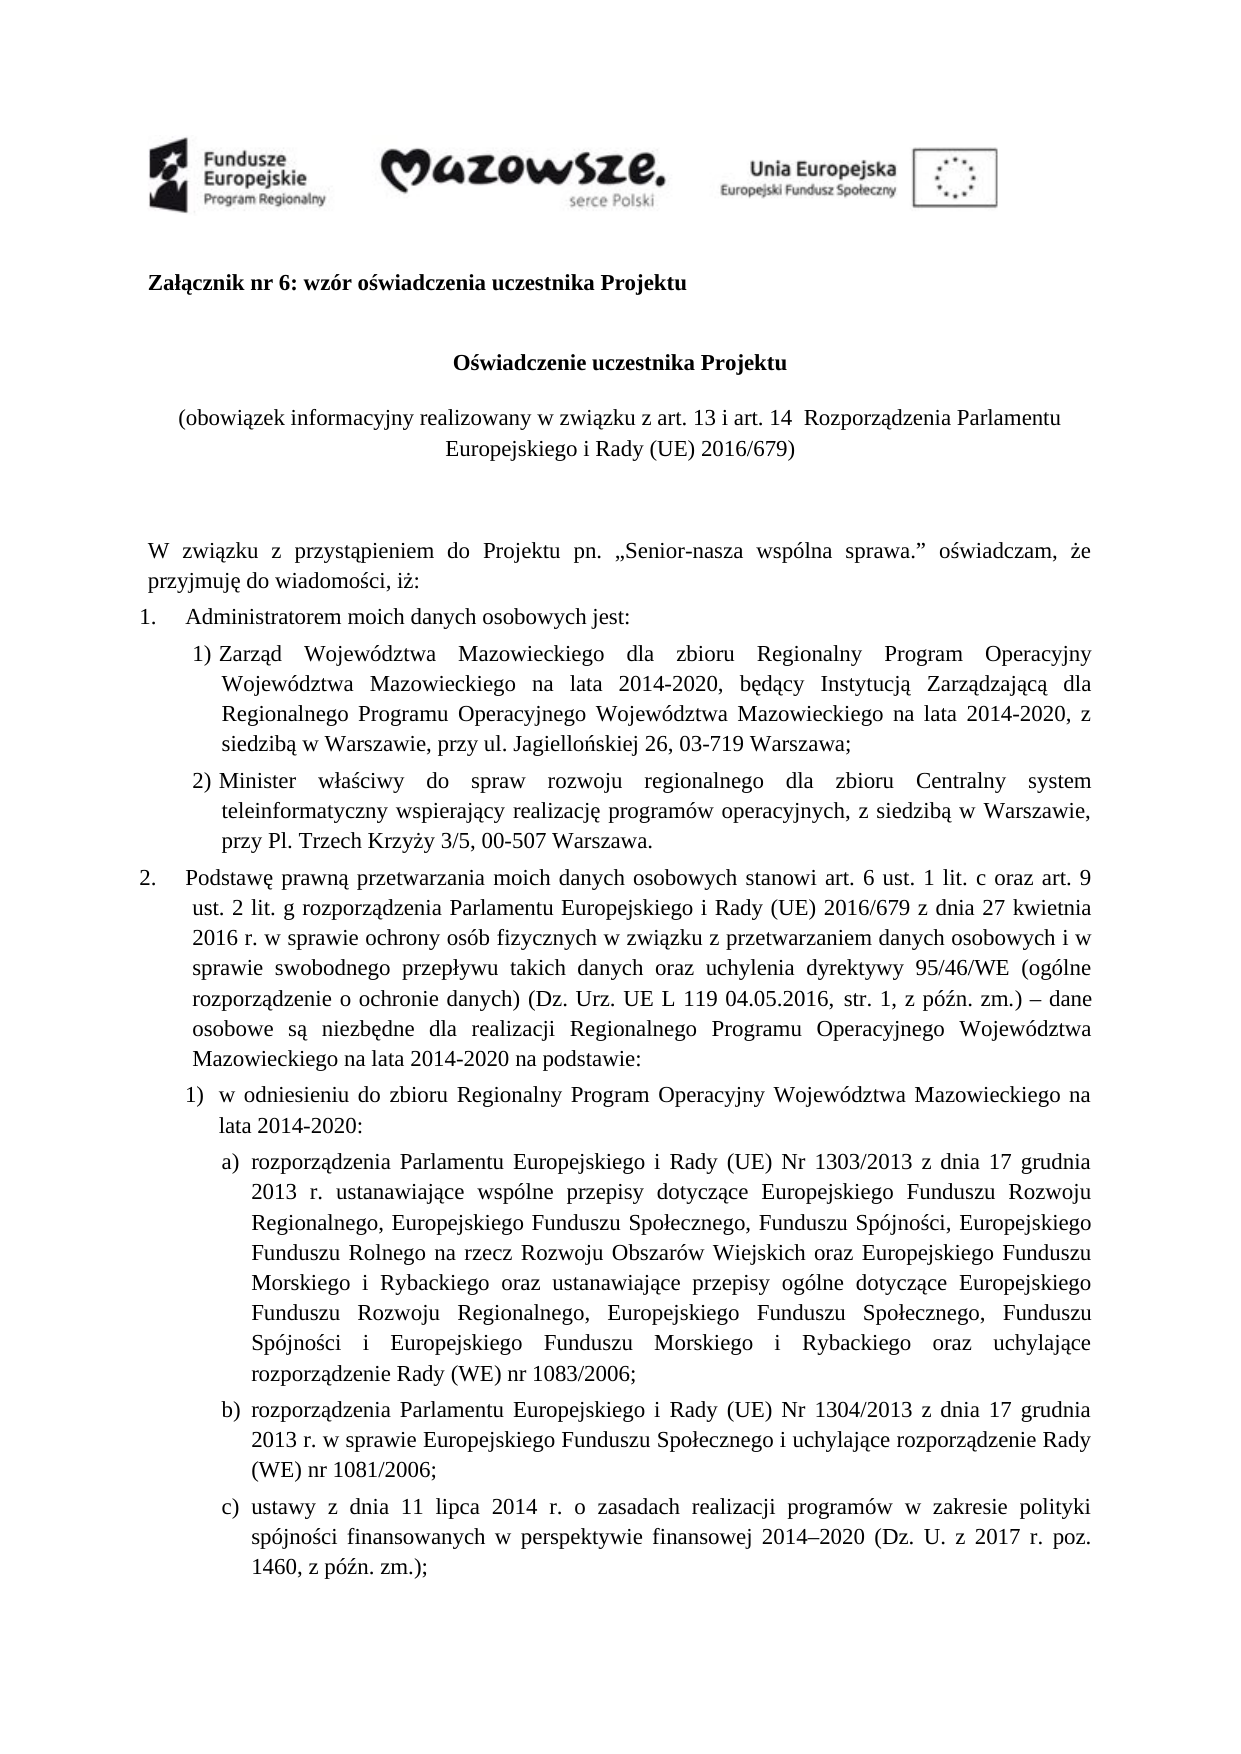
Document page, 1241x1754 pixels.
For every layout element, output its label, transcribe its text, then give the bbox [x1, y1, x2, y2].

list Minister właściwy do spraw rozwoju regionalnego dla zbioru Centralny system teleinformatyczny wspierający realizację programów operacyjnych, z siedzibą w Warszawie, przy Pl. Trzech Krzyży 3/5, 00-507 Warszawa. [192, 767, 1093, 854]
subtitle Oświadczenie uczestnika Projektu [148, 349, 1093, 376]
list w odniesieniu do zbioru Regionalny Program Operacyjny Województwa Mazowieckiego na lata 2014-2020: [185, 1082, 1093, 1138]
text W związku z przystąpieniem do Projektu pn. „Senior-nasza wspólna sprawa.” oświadczam, że przyjmuję do wiadomości, iż: [148, 537, 1093, 593]
list Podstawę prawną przetwarzania moich danych osobowych stanowi art. 6 ust. 1 lit. c oraz art. 9 ust. 2 lit. g rozporządzenia Parlamentu Europejskiego i Rady (UE) 2016/679 z dnia 27 kwietnia 2016 r. w sprawie ochrony osób fizycznych w związku z przetwarzaniem danych osobowych i w sprawie swobodnego przepływu takich danych oraz uchylenia dyrektywy 95/46/WE (ogólne rozporządzenie o ochronie danych) (Dz. Urz. UE L 119 04.05.2016, str. 1, z późn. zm.) – dane osobowe są niezbędne dla realizacji Regionalnego Programu Operacyjnego Województwa Mazowieckiego na lata 2014-2020 na podstawie: [148, 864, 1093, 1071]
list ustawy z dnia 11 lipca 2014 r. o zasadach realizacji programów w zakresie polityki spójności finansowanych w perspektywie finansowej 2014–2020 (Dz. U. z 2017 r. poz. 1460, z późn. zm.); [221, 1493, 1093, 1580]
text (obowiązek informacyjny realizowany w związku z art. 13 i art. 14 Rozporządzenia Parlamentu Europejskiego i Rady (UE) 2016/679) [148, 404, 1093, 461]
picture [147, 135, 1004, 216]
list Zarząd Województwa Mazowieckiego dla zbioru Regionalny Program Operacyjny Województwa Mazowieckiego na lata 2014-2020, będący Instytucją Zarządzającą dla Regionalnego Programu Operacyjnego Województwa Mazowieckiego na lata 2014-2020, z siedzibą w Warszawie, przy ul. Jagiellońskiej 26, 03-719 Warszawa; [192, 640, 1093, 757]
list Administratorem moich danych osobowych jest: [148, 603, 1093, 630]
subtitle Załącznik nr 6: wzór oświadczenia uczestnika Projektu [148, 269, 1093, 295]
